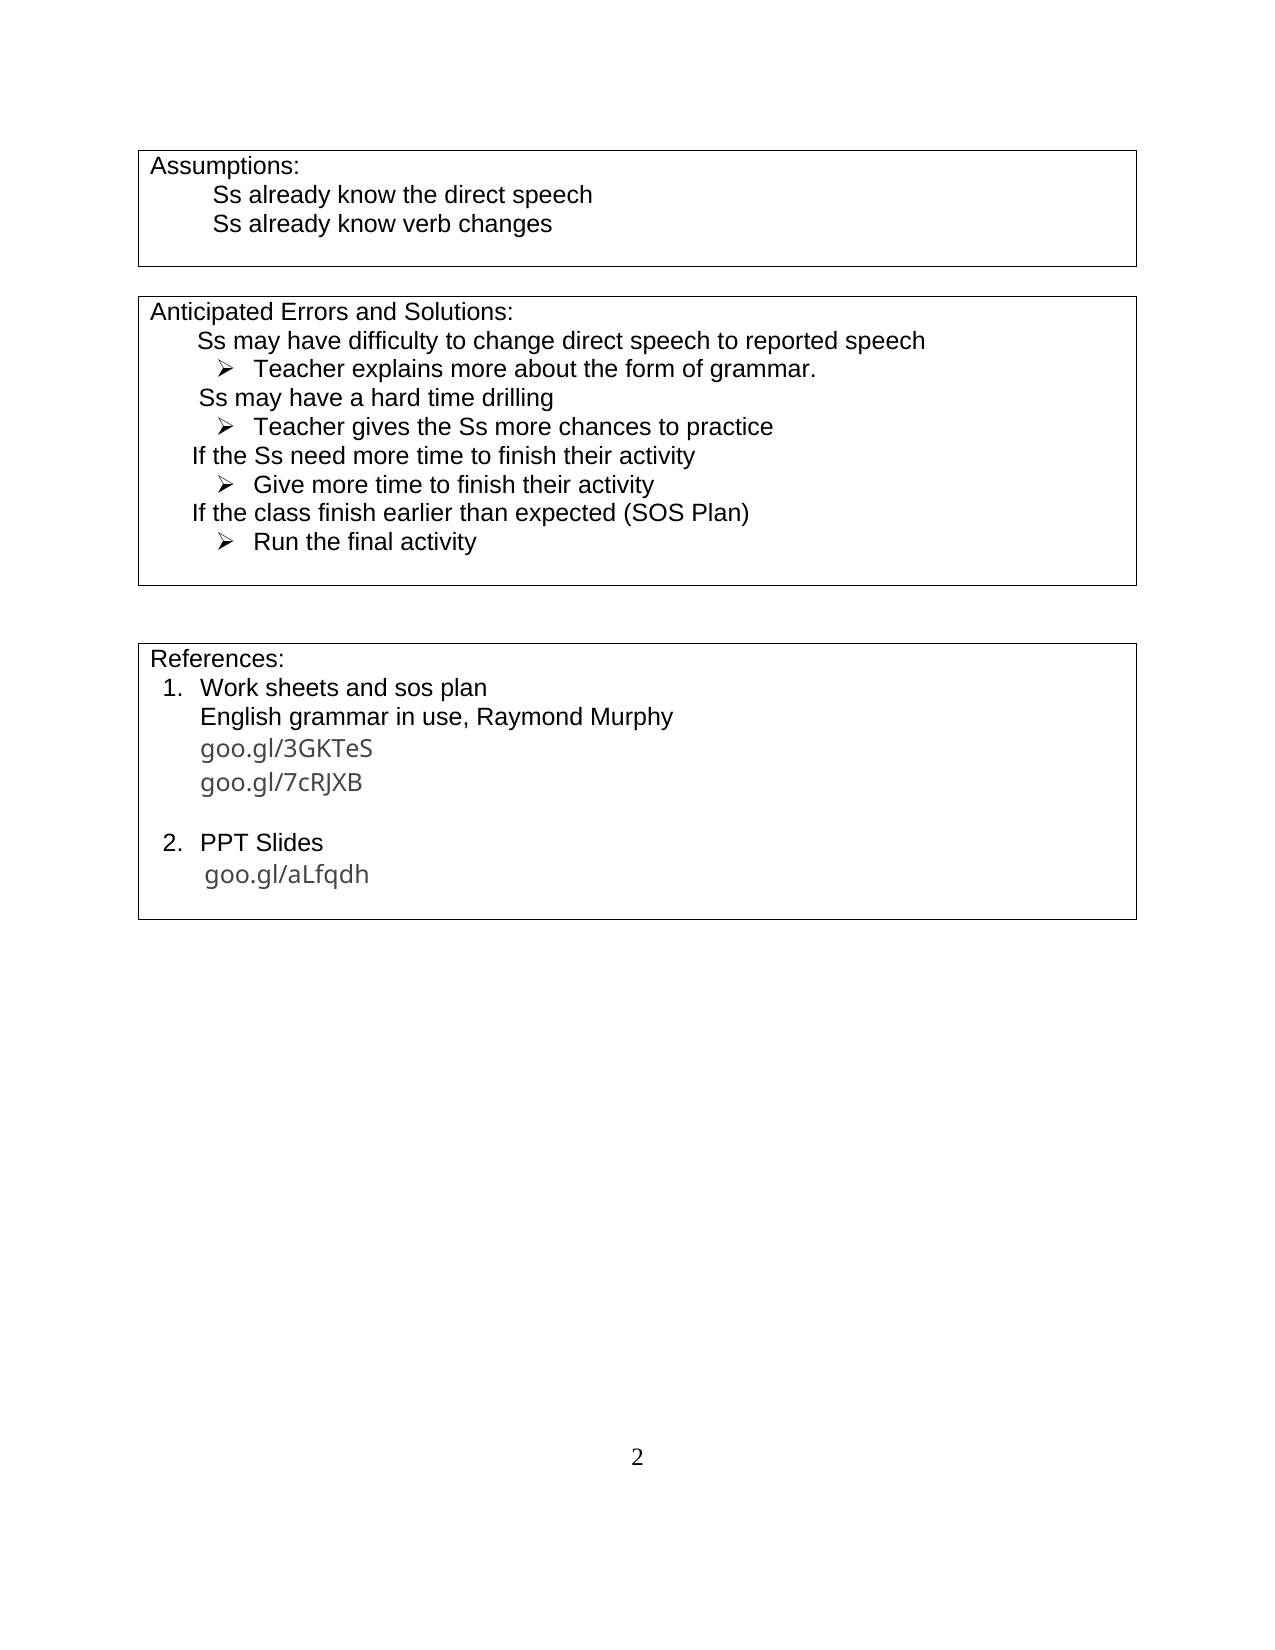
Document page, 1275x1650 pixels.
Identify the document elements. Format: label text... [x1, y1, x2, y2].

table_header References: Work sheets and sos plan English grammar in use, Raymond Murphy goo.gl/3GKTeS goo.gl/7cRJXB PPT Slides goo.gl/aLfqdh [139, 644, 1136, 919]
table_header Assumptions: Ss already know the direct speech Ss already know verb changes [139, 151, 1136, 266]
table_header Anticipated Errors and Solutions: Ss may have difficulty to change direct speech to reported speech Teacher explains more about the form of grammar. Ss may have a hard time drilling Teacher gives the Ss more chances to practice If the Ss need more time to finish their activity Give more time to finish their activity If the class finish earlier than expected (SOS Plan) Run the final activity [139, 297, 1136, 585]
